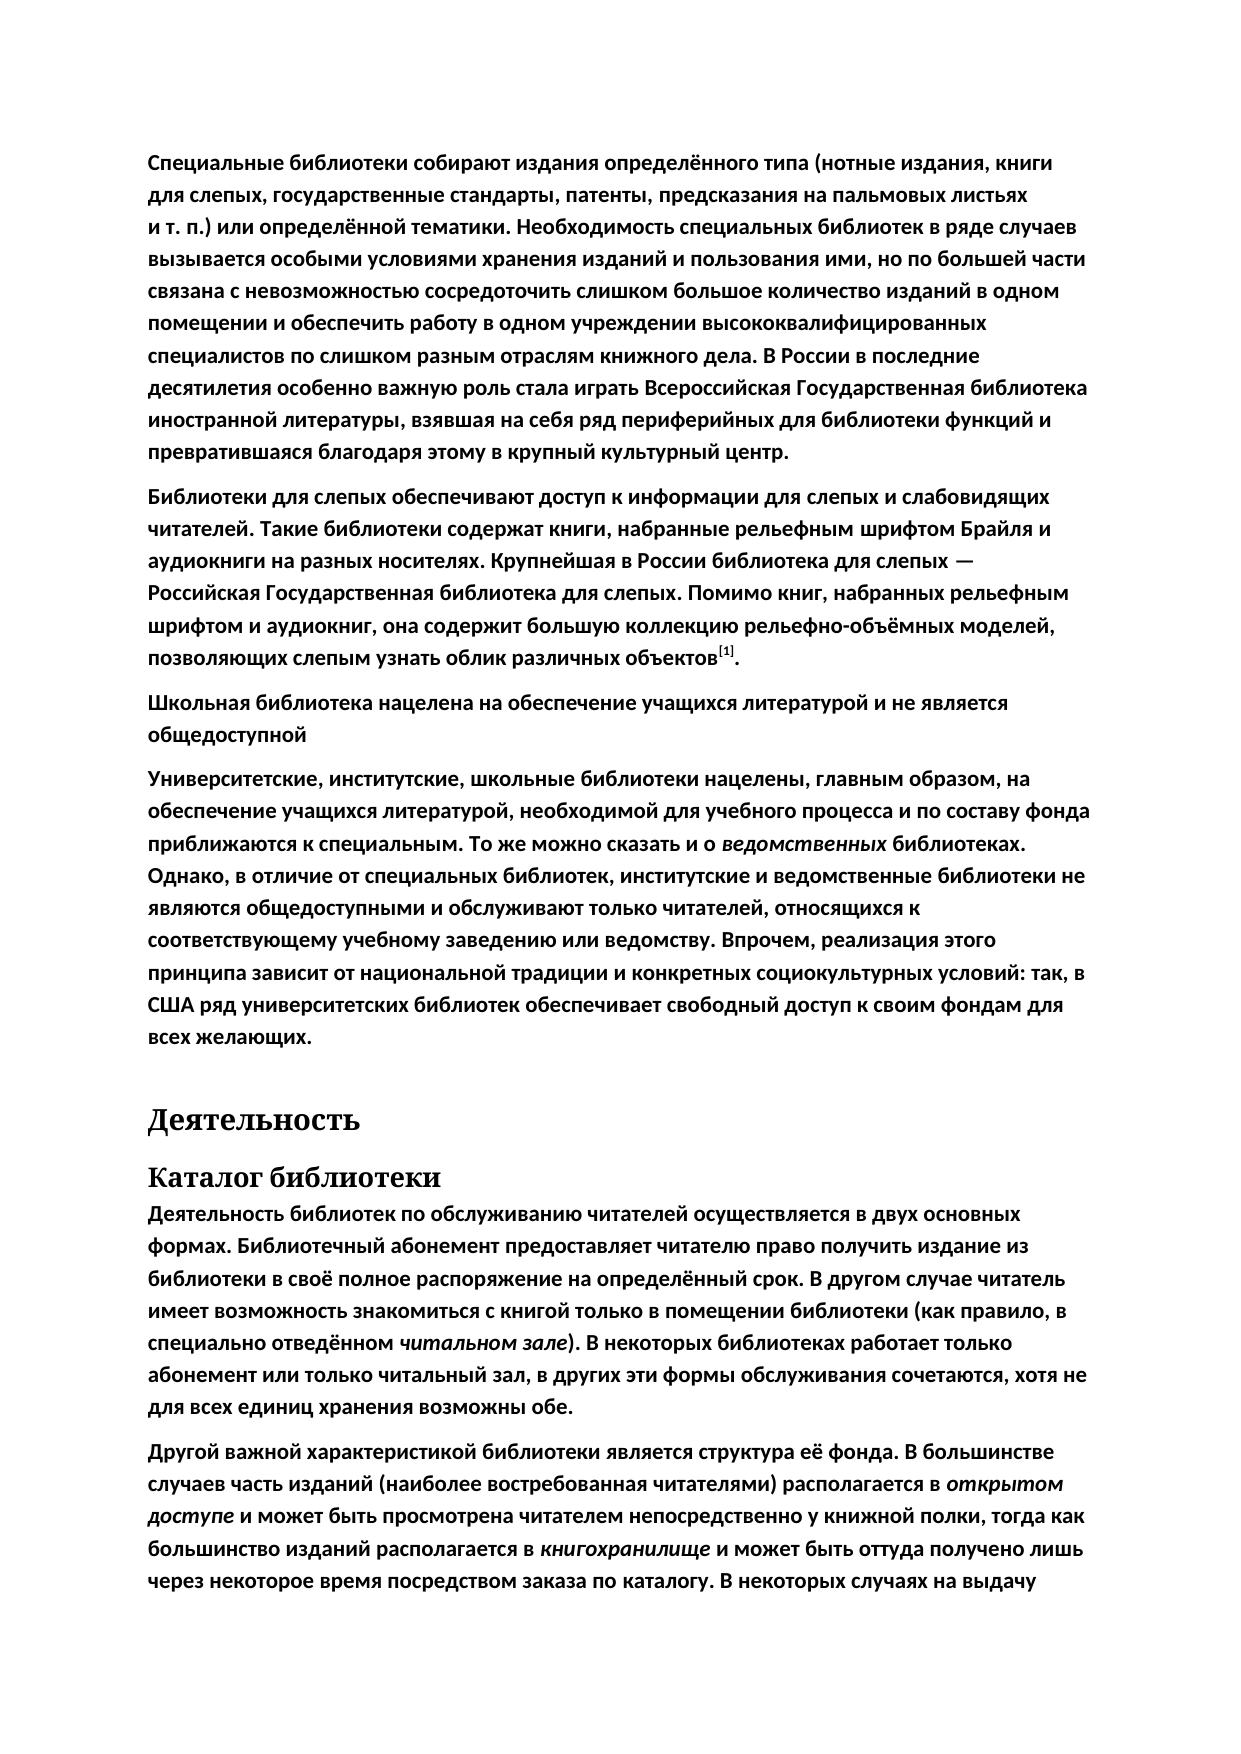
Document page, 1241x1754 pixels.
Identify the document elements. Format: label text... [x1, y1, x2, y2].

text Специальные библиотеки собирают издания определённого типа (нотные издания, книги для слепых, государственные стандарты, патенты, предсказания на пальмовых листьях и т. п.) или определённой тематики. Необходимость специальных библиотек в ряде случаев вызывается особыми условиями хранения изданий и пользования ими, но по большей части связана с невозможностью сосредоточить слишком большое количество изданий в одном помещении и обеспечить работу в одном учреждении высококвалифицированных специалистов по слишком разным отраслям книжного дела. В России в последние десятилетия особенно важную роль стала играть Всероссийская Государственная библиотека иностранной литературы, взявшая на себя ряд периферийных для библиотеки функций и превратившаяся благодаря этому в крупный культурный центр. [148, 148, 1093, 465]
text Библиотеки для слепых обеспечивают доступ к информации для слепых и слабовидящих читателей. Такие библиотеки содержат книги, набранные рельефным шрифтом Брайля и аудиокниги на разных носителях. Крупнейшая в России библиотека для слепых — Российская Государственная библиотека для слепых. Помимо книг, набранных рельефным шрифтом и аудиокниг, она содержит большую коллекцию рельефно-объёмных моделей, позволяющих слепым узнать облик различных объектов[1]. [148, 482, 1093, 671]
subtitle Деятельность [148, 1104, 1093, 1138]
text Школьная библиотека нацелена на обеспечение учащихся литературой и не является общедоступной [148, 688, 1093, 748]
text Деятельность библиотек по обслуживанию читателей осуществляется в двух основных формах. Библиотечный абонемент предоставляет читателю право получить издание из библиотеки в своё полное распоряжение на определённый срок. В другом случае читатель имеет возможность знакомиться с книгой только в помещении библиотеки (как правило, в специально отведённом читальном зале). В некоторых библиотеках работает только абонемент или только читальный зал, в других эти формы обслуживания сочетаются, хотя не для всех единиц хранения возможны обе. [148, 1199, 1093, 1420]
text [148, 1437, 1093, 1594]
subtitle Каталог библиотеки [148, 1163, 1093, 1195]
text Университетские, институтские, школьные библиотеки нацелены, главным образом, на обеспечение учащихся литературой, необходимой для учебного процесса и по составу фонда приближаются к специальным. То же можно сказать и о ведомственных библиотеках. Однако, в отличие от специальных библиотек, институтские и ведомственные библиотеки не являются общедоступными и обслуживают только читателей, относящихся к соответствующему учебному заведению или ведомству. Впрочем, реализация этого принципа зависит от национальной традиции и конкретных социокультурных условий: так, в США ряд университетских библиотек обеспечивает свободный доступ к своим фондам для всех желающих. [148, 764, 1093, 1050]
